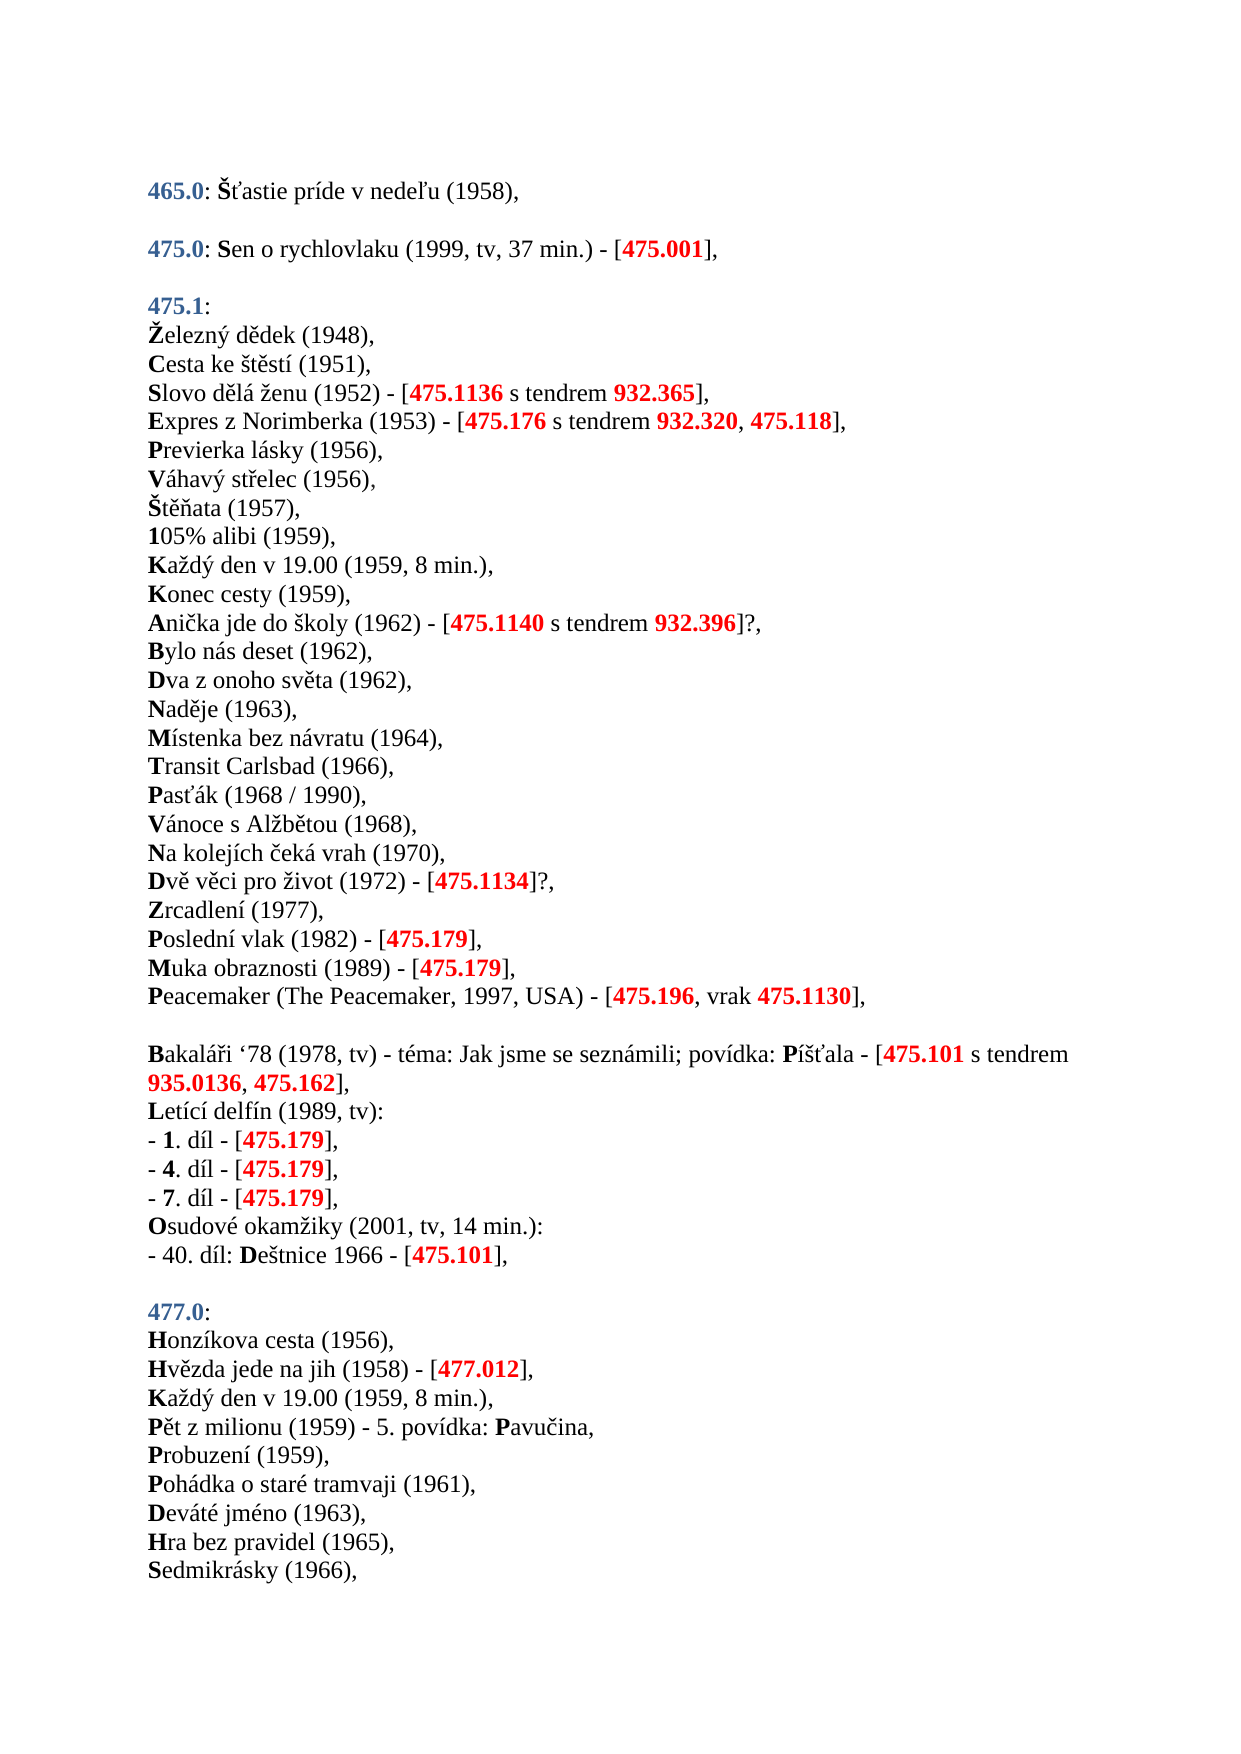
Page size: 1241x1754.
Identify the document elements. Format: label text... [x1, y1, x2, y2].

text Hvězda jede na jih (1958) - [477.012], [148, 1354, 1093, 1383]
text Letící delfín (1989, tv): [148, 1096, 1093, 1125]
text Štěňata (1957), [148, 493, 1093, 521]
text Expres z Norimberka (1953) - [475.176 s tendrem 932.320, 475.118], [148, 406, 1093, 435]
text Transit Carlsbad (1966), [148, 751, 1093, 780]
text 475.0: Sen o rychlovlaku (1999, tv, 37 min.) - [475.001], [148, 234, 1093, 263]
text Peacemaker (The Peacemaker, 1997, USA) - [475.196, vrak 475.1130], [148, 981, 1093, 1010]
text Honzíkova cesta (1956), [148, 1326, 1093, 1354]
text Slovo dělá ženu (1952) - [475.1136 s tendrem 932.365], [148, 378, 1093, 406]
text 475.1: [148, 291, 1093, 320]
text Deváté jméno (1963), [148, 1498, 1093, 1527]
text - 4. díl - [475.179], [148, 1154, 1093, 1183]
text Místenka bez návratu (1964), [148, 723, 1093, 751]
text Železný dědek (1948), [148, 320, 1093, 349]
text Dva z onoho světa (1962), [148, 665, 1093, 694]
text Zrcadlení (1977), [148, 895, 1093, 924]
text - 7. díl - [475.179], [148, 1183, 1093, 1211]
text - 40. díl: Deštnice 1966 - [475.101], [148, 1240, 1093, 1269]
text Každý den v 19.00 (1959, 8 min.), [148, 550, 1093, 579]
text Bylo nás deset (1962), [148, 636, 1093, 665]
text Probuzení (1959), [148, 1441, 1093, 1469]
text Sedmikrásky (1966), [148, 1556, 1093, 1584]
text Osudové okamžiky (2001, tv, 14 min.): [148, 1211, 1093, 1240]
text 477.0: [148, 1297, 1093, 1326]
text Vánoce s Alžbětou (1968), [148, 809, 1093, 838]
text Bakaláři ‘78 (1978, tv) - téma: Jak jsme se seznámili; povídka: Píšťala - [475.101 s tendrem 935.0136, 475.162], [148, 1039, 1093, 1096]
text Previerka lásky (1956), [148, 435, 1093, 464]
text Každý den v 19.00 (1959, 8 min.), [148, 1383, 1093, 1412]
text Dvě věci pro život (1972) - [475.1134]?, [148, 866, 1093, 895]
text Cesta ke štěstí (1951), [148, 349, 1093, 378]
text - 1. díl - [475.179], [148, 1125, 1093, 1154]
text Pohádka o staré tramvaji (1961), [148, 1469, 1093, 1498]
text 105% alibi (1959), [148, 521, 1093, 550]
text Konec cesty (1959), [148, 579, 1093, 608]
text Na kolejích čeká vrah (1970), [148, 838, 1093, 866]
text 465.0: Šťastie príde v nedeľu (1958), [148, 176, 1093, 205]
text Muka obraznosti (1989) - [475.179], [148, 953, 1093, 981]
text Anička jde do školy (1962) - [475.1140 s tendrem 932.396]?, [148, 608, 1093, 636]
text Poslední vlak (1982) - [475.179], [148, 924, 1093, 953]
text Hra bez pravidel (1965), [148, 1527, 1093, 1556]
text Váhavý střelec (1956), [148, 464, 1093, 493]
text Naděje (1963), [148, 694, 1093, 723]
text Pět z milionu (1959) - 5. povídka: Pavučina, [148, 1412, 1093, 1441]
text Pasťák (1968 / 1990), [148, 780, 1093, 809]
